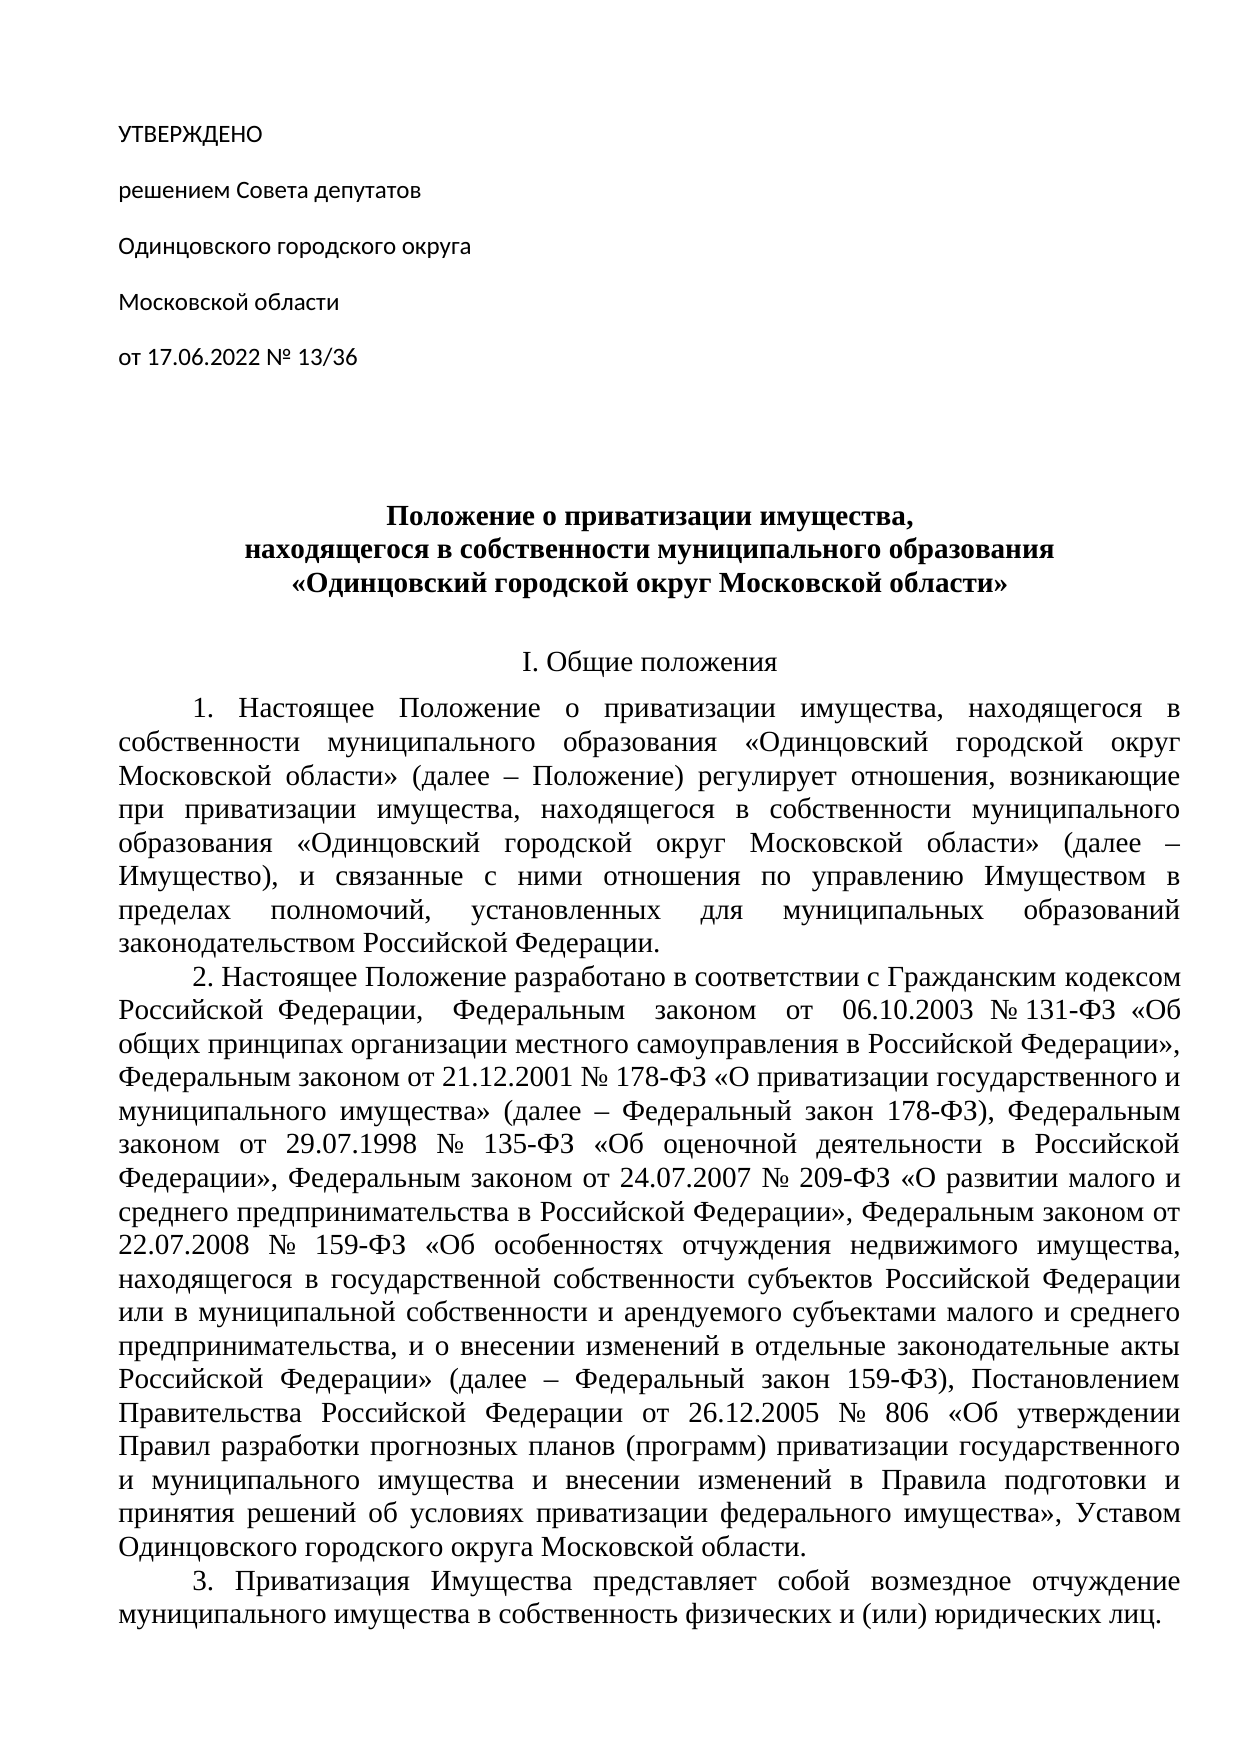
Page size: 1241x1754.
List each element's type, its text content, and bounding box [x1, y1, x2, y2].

text Положение о приватизации имущества, [118, 498, 1181, 531]
text находящегося в собственности муниципального образования [118, 531, 1181, 565]
text «Одинцовский городской округ Московской области» [118, 565, 1181, 598]
text 1. Настоящее Положение о приватизации имущества, находящегося в собственности муниципального образования «Одинцовский городской округ Московской области» (далее – Положение) регулирует отношения, возникающие при приватизации имущества, находящегося в собственности муниципального образования «Одинцовский городской округ Московской области» (далее – Имущество), и связанные с ними отношения по управлению Имуществом в пределах полномочий, установленных для муниципальных образований законодательством Российской Федерации. [118, 691, 1181, 959]
title I. Общие положения [118, 644, 1181, 678]
text 2. Настоящее Положение разработано в соответствии с Гражданским кодексом Российской Федерации, Федеральным законом от 06.10.2003 № 131-ФЗ «Об общих принципах организации местного самоуправления в Российской Федерации», Федеральным законом от 21.12.2001 № 178-ФЗ «О приватизации государственного и муниципального имущества» (далее – Федеральный закон 178-ФЗ), Федеральным законом от 29.07.1998 № 135-ФЗ «Об оценочной деятельности в Российской Федерации», Федеральным законом от 24.07.2007 № 209-ФЗ «О развитии малого и среднего предпринимательства в Российской Федерации», Федеральным законом от 22.07.2008 № 159-ФЗ «Об особенностях отчуждения недвижимого имущества, находящегося в государственной собственности субъектов Российской Федерации или в муниципальной собственности и арендуемого субъектами малого и среднего предпринимательства, и о внесении изменений в отдельные законодательные акты Российской Федерации» (далее – Федеральный закон 159-ФЗ), Постановлением Правительства Российской Федерации от 26.12.2005 № 806 «Об утверждении Правил разработки прогнозных планов (программ) приватизации государственного и муниципального имущества и внесении изменений в Правила подготовки и принятия решений об условиях приватизации федерального имущества», Уставом Одинцовского городского округа Московской области. [118, 959, 1181, 1563]
text 3. Приватизация Имущества представляет собой возмездное отчуждение муниципального имущества в собственность физических и (или) юридических лиц. [118, 1563, 1181, 1630]
